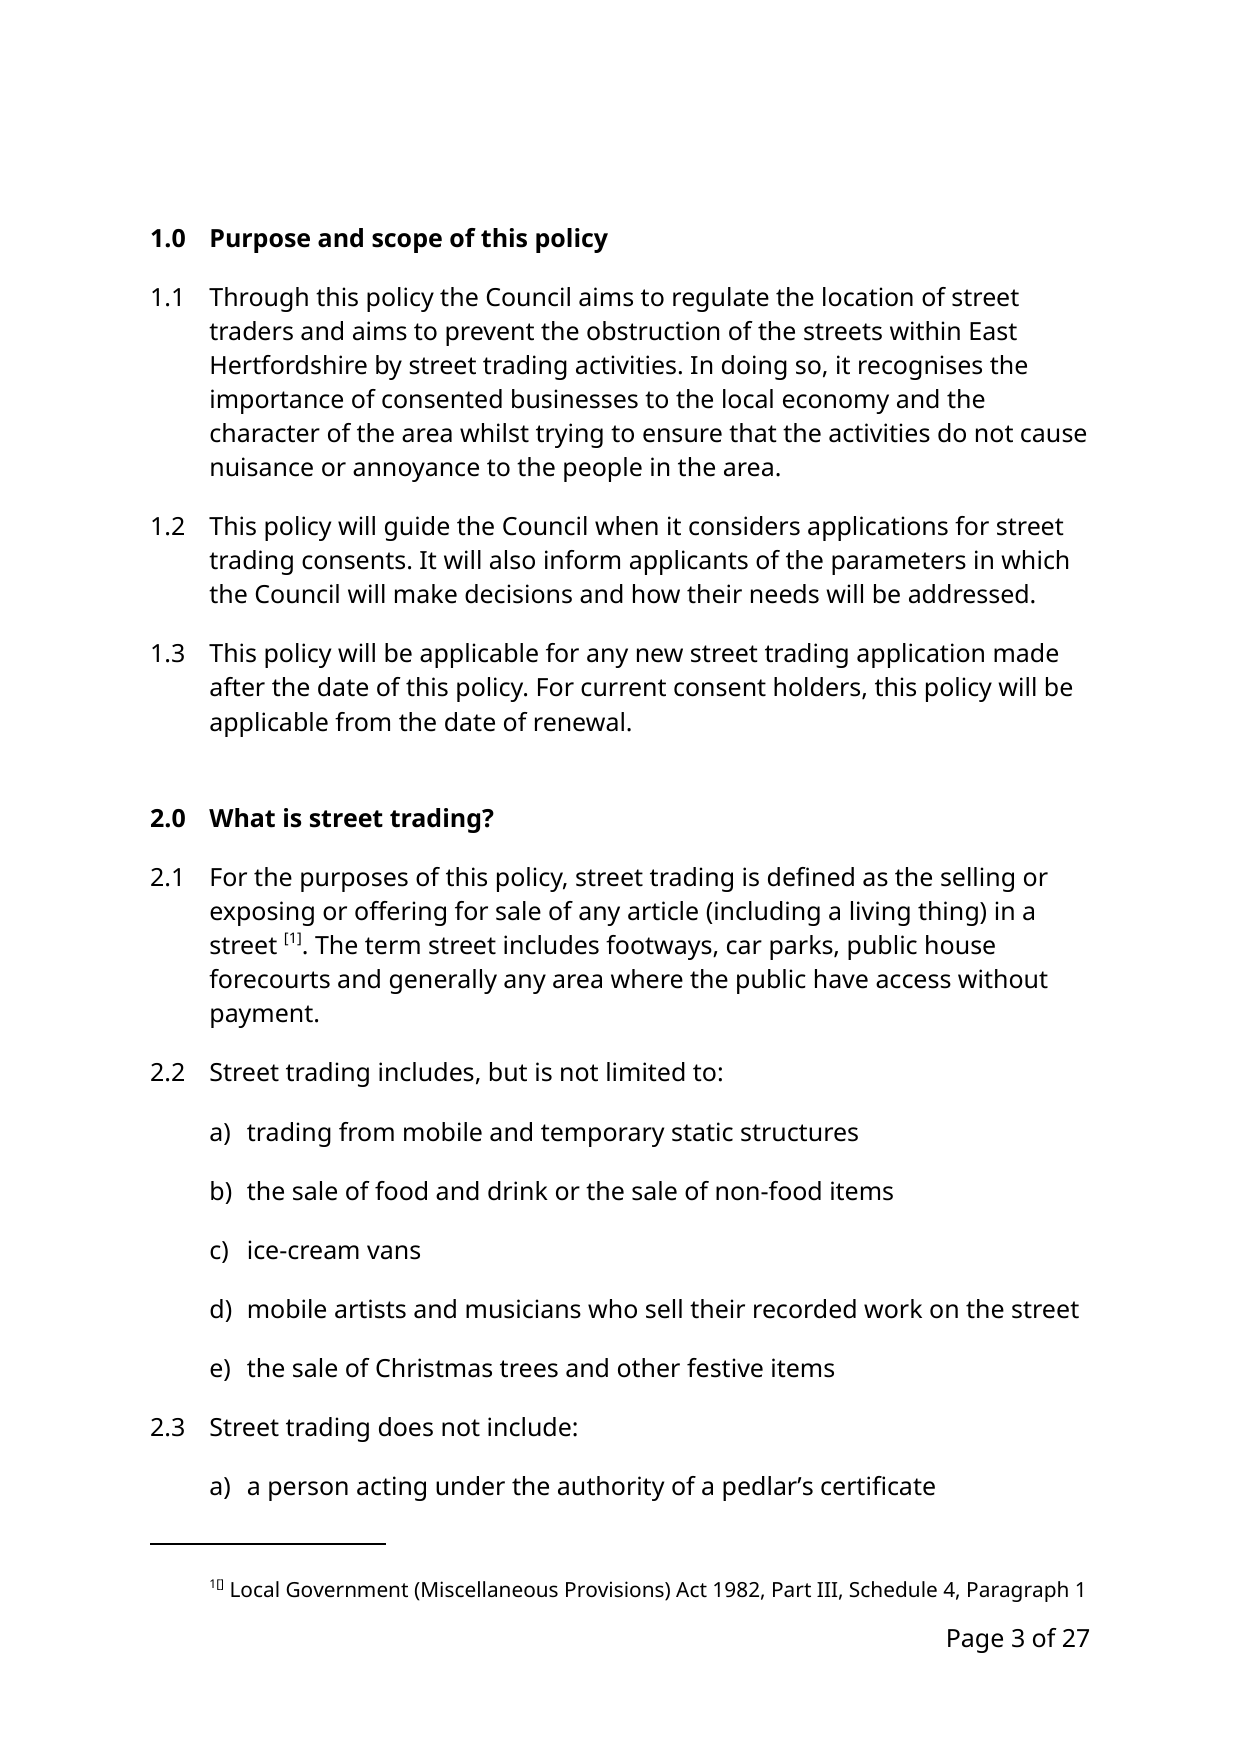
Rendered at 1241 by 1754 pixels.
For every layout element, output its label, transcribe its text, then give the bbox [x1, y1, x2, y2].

subtitle Purpose and scope of this policy [150, 220, 1090, 254]
subtitle mobile artists and musicians who sell their recorded work on the street [209, 1291, 1090, 1325]
subtitle Street trading does not include: [150, 1409, 1090, 1443]
subtitle the sale of Christmas trees and other festive items [209, 1350, 1090, 1384]
subtitle trading from mobile and temporary static structures [209, 1114, 1090, 1148]
subtitle Through this policy the Council aims to regulate the location of street traders and aims to prevent the obstruction of the streets within East Hertfordshire by street trading activities. In doing so, it recognises the importance of consented businesses to the local economy and the character of the area whilst trying to ensure that the activities do not cause nuisance or annoyance to the people in the area. [150, 279, 1090, 484]
subtitle What is street trading? [150, 801, 1090, 835]
subtitle Street trading includes, but is not limited to: [150, 1055, 1090, 1089]
list a person acting under the authority of a pedlar’s certificate [209, 1468, 1090, 1503]
subtitle the sale of food and drink or the sale of non-food items [209, 1173, 1090, 1207]
subtitle For the purposes of this policy, street trading is defined as the selling or exposing or offering for sale of any article (including a living thing) in a street []. The term street includes footways, car parks, public house forecourts and generally any area where the public have access without payment. [150, 860, 1090, 1030]
subtitle This policy will be applicable for any new street trading application made after the date of this policy. For current consent holders, this policy will be applicable from the date of renewal. [150, 636, 1090, 738]
subtitle This policy will guide the Council when it considers applications for street trading consents. It will also inform applicants of the parameters in which the Council will make decisions and how their needs will be addressed. [150, 509, 1090, 611]
subtitle ice-cream vans [209, 1232, 1090, 1266]
